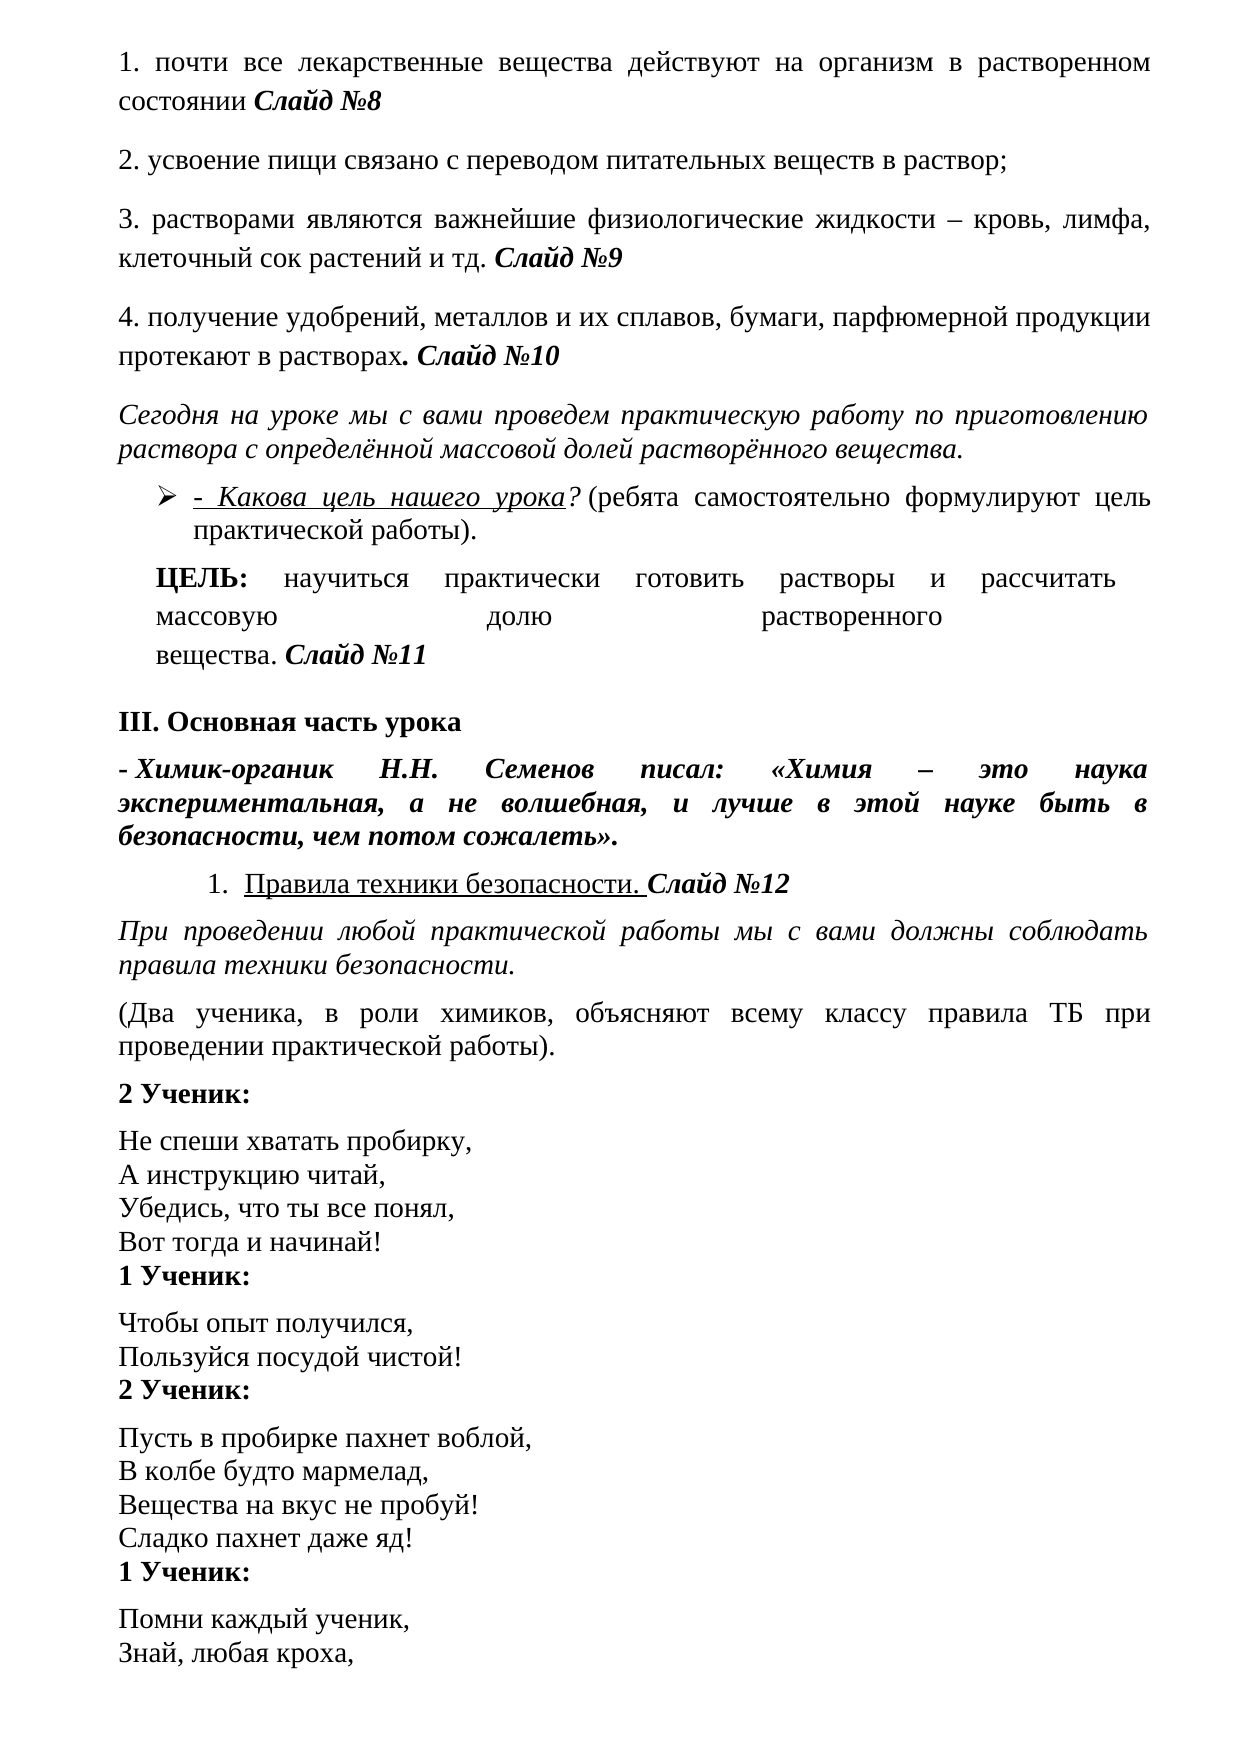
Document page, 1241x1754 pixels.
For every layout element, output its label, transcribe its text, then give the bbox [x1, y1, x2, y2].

list - Какова цель нашего урока? (ребята самостоятельно формулируют цель практической работы). [156, 479, 1152, 546]
text ЦЕЛЬ: научиться практически готовить растворы и рассчитать массовую долю растворенного вещества. Слайд №11 [156, 560, 1152, 671]
text 1 Ученик: [118, 1258, 1152, 1291]
text 1 Ученик: [118, 1554, 1152, 1588]
text Вещества на вкус не пробуй! [118, 1487, 1152, 1521]
text 2 Ученик: [118, 1076, 1152, 1109]
text Пользуйся посудой чистой! [118, 1339, 1152, 1372]
text А инструкцию читай, [118, 1157, 1152, 1191]
text - Химик-органик Н.Н. Семенов писал: «Химия – это наука экспериментальная, а не волшебная, и лучше в этой науке быть в безопасности, чем потом сожалеть». [118, 751, 1152, 852]
text (Два ученика, в роли химиков, объясняют всему классу правила ТБ при проведении практической работы). [118, 995, 1152, 1062]
list Правила техники безопасности. Слайд №12 [207, 866, 1152, 899]
text Знай, любая кроха, [118, 1635, 1152, 1669]
text III. Основная часть урока [118, 704, 1152, 737]
text Помни каждый ученик, [118, 1602, 1152, 1635]
text 1. почти все лекарственные вещества действуют на организм в растворенном состоянии Слайд №8 [118, 44, 1152, 116]
text 2. усвоение пищи связано с переводом питательных веществ в раствор; [118, 142, 1152, 176]
text Сегодня на уроке мы с вами проведем практическую работу по приготовлению раствора с определённой массовой долей растворённого вещества. [118, 397, 1152, 464]
text 4. получение удобрений, металлов и их сплавов, бумаги, парфюмерной продукции протекают в растворах. Слайд №10 [118, 299, 1152, 372]
text Не спеши хватать пробирку, [118, 1123, 1152, 1157]
text 3. растворами являются важнейшие физиологические жидкости – кровь, лимфа, клеточный сок растений и тд. Слайд №9 [118, 202, 1152, 274]
text В колбе будто мармелад, [118, 1453, 1152, 1487]
text 2 Ученик: [118, 1372, 1152, 1406]
text При проведении любой практической работы мы с вами должны соблюдать правила техники безопасности. [118, 913, 1152, 981]
text Чтобы опыт получился, [118, 1305, 1152, 1339]
text Пусть в пробирке пахнет воблой, [118, 1420, 1152, 1453]
text Вот тогда и начинай! [118, 1224, 1152, 1258]
text Сладко пахнет даже яд! [118, 1521, 1152, 1554]
text Убедись, что ты все понял, [118, 1191, 1152, 1224]
